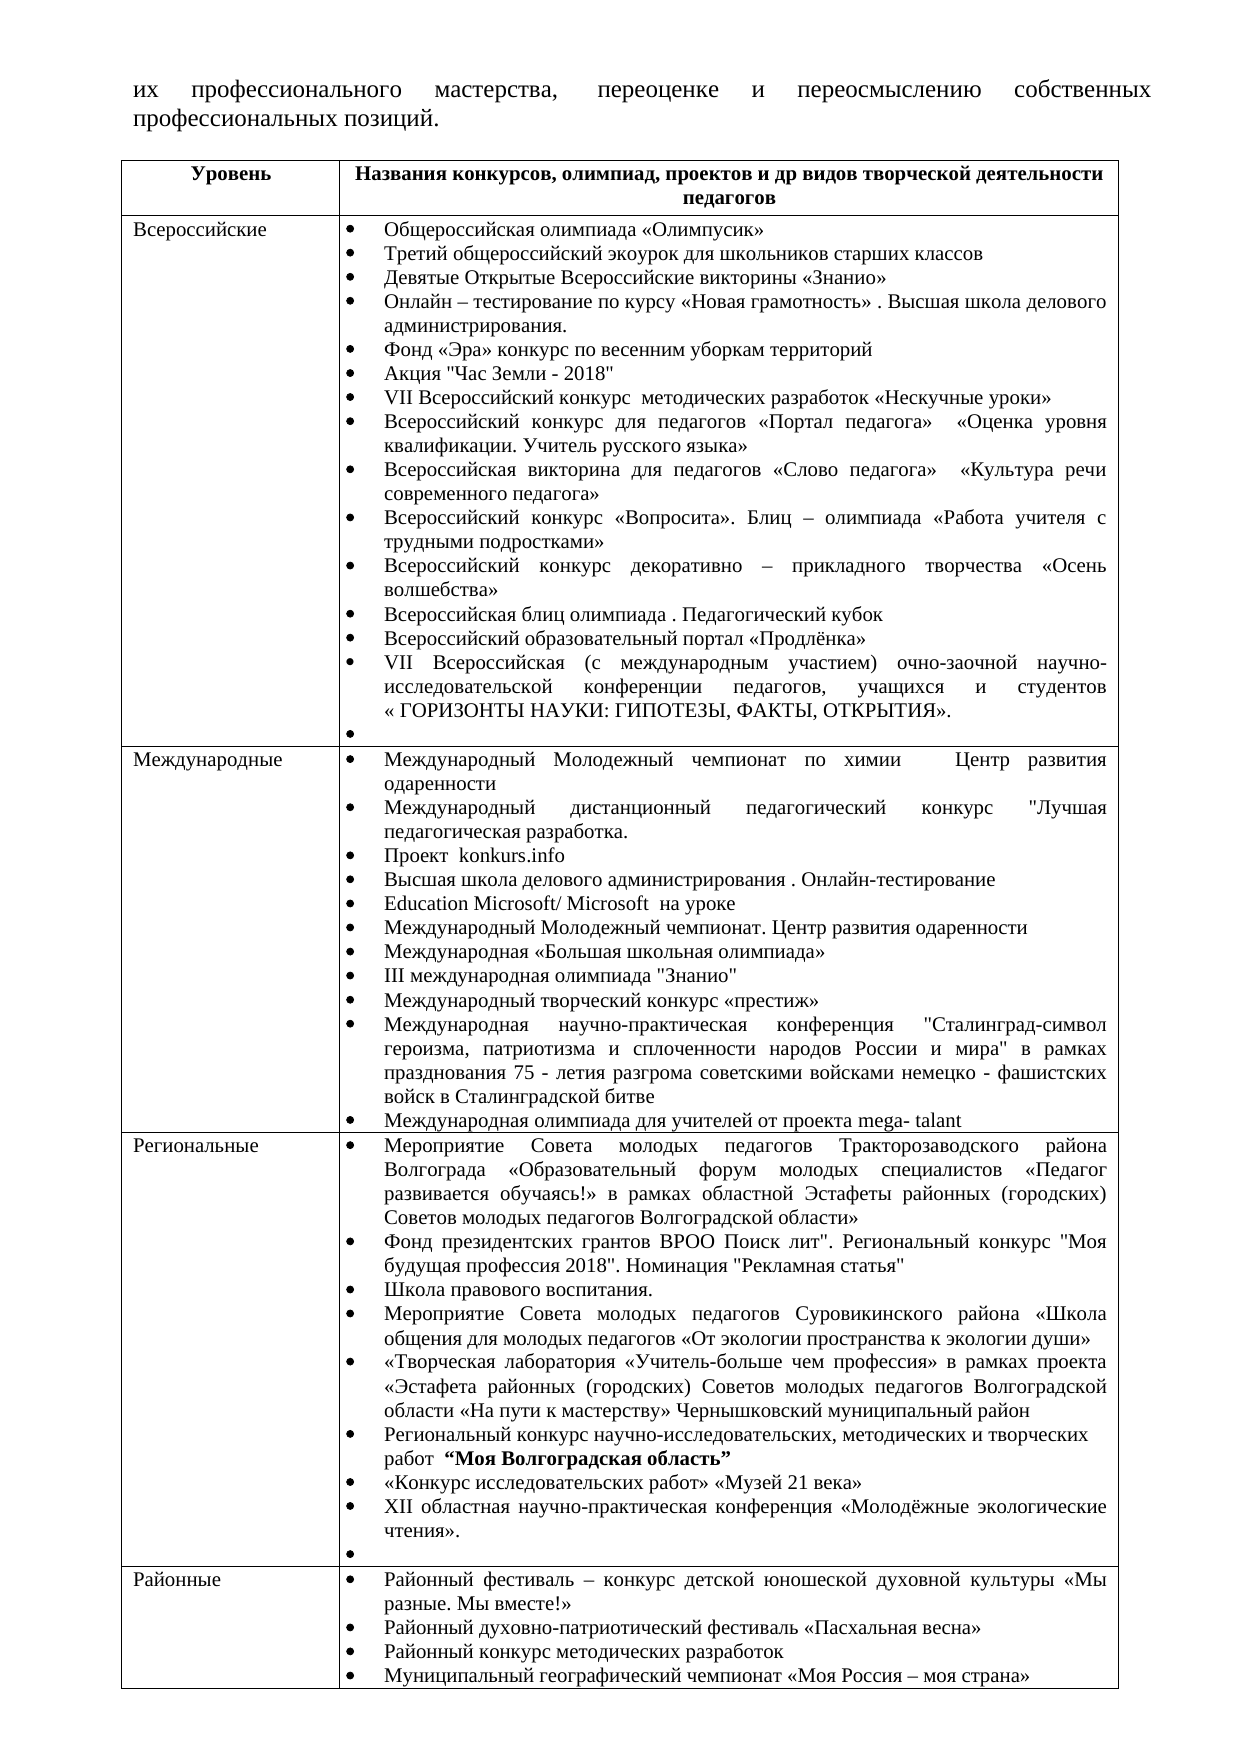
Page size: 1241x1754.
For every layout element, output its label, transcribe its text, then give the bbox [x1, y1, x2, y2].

table_cell Мероприятие Совета молодых педагогов Тракторозаводского района Волгограда «Образовательный форум молодых специалистов «Педагог развивается обучаясь!» в рамках областной Эстафеты районных (городских) Советов молодых педагогов Волгоградской области» Фонд президентских грантов ВРОО Поиск лит". Региональный конкурс "Моя будущая профессия 2018". Номинация "Рекламная статья" Школа правового воспитания. Мероприятие Совета молодых педагогов Суровикинского района «Школа общения для молодых педагогов «От экологии пространства к экологии души» «Творческая лаборатория «Учитель-больше чем профессия» в рамках проекта «Эстафета районных (городских) Советов молодых педагогов Волгоградской области «На пути к мастерству» Чернышковский муниципальный район Региональный конкурс научно-исследовательских, методических и творческих работ “Моя Волгоградская область” «Конкурс исследовательских работ» «Музей 21 века» XII областная научно-практическая конференция «Молодёжные экологические чтения». [340, 1133, 1118, 1566]
table_cell Общероссийская олимпиада «Олимпусик» Третий общероссийский экоурок для школьников старших классов Девятые Открытые Всероссийские викторины «Знанио» Онлайн – тестирование по курсу «Новая грамотность» . Высшая школа делового администрирования. Фонд «Эра» конкурс по весенним уборкам территорий Акция "Час Земли - 2018" VII Всероссийский конкурс методических разработок «Нескучные уроки» Всероссийский конкурс для педагогов «Портал педагога» «Оценка уровня квалификации. Учитель русского языка» Всероссийская викторина для педагогов «Слово педагога» «Культура речи современного педагога» Всероссийский конкурс «Вопросита». Блиц – олимпиада «Работа учителя с трудными подростками» Всероссийский конкурс декоративно – прикладного творчества «Осень волшебства» Всероссийская блиц олимпиада . Педагогический кубок Всероссийский образовательный портал «Продлёнка» VII Всероссийская (с международным участием) очно-заочной научно-исследовательской конференции педагогов, учащихся и студентов « ГОРИЗОНТЫ НАУКИ: ГИПОТЕЗЫ, ФАКТЫ, ОТКРЫТИЯ». [340, 216, 1118, 746]
table_header Названия конкурсов, олимпиад, проектов и др видов творческой деятельности педагогов [340, 161, 1118, 215]
table_cell Районные [122, 1567, 339, 1687]
table_cell Международные [122, 747, 339, 1132]
table_cell Районный фестиваль – конкурс детской юношеской духовной культуры «Мы разные. Мы вместе!» Районный духовно-патриотический фестиваль «Пасхальная весна» Районный конкурс методических разработок Муниципальный географический чемпионат «Моя Россия – моя страна» [340, 1567, 1118, 1687]
table_cell Всероссийские [122, 216, 339, 746]
table_cell Международный Молодежный чемпионат по химии Центр развития одаренности Международный дистанционный педагогический конкурс "Лучшая педагогическая разработка. Проект konkurs.info Высшая школа делового администрирования . Онлайн-тестирование Education Microsoft/ Microsoft на уроке Международный Молодежный чемпионат. Центр развития одаренности Международная «Большая школьная олимпиада» III международная олимпиада "Знанио" Международный творческий конкурс «престиж» Международная научно-практическая конференция "Сталинград-символ героизма, патриотизма и сплоченности народов России и мира" в рамках празднования 75 - летия разгрома советскими войсками немецко - фашистских войск в Сталинградской битве Международная олимпиада для учителей от проекта mega- talant [340, 747, 1118, 1132]
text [133, 74, 1152, 131]
table_header Уровень [122, 161, 339, 215]
table_cell Региональные [122, 1133, 339, 1566]
